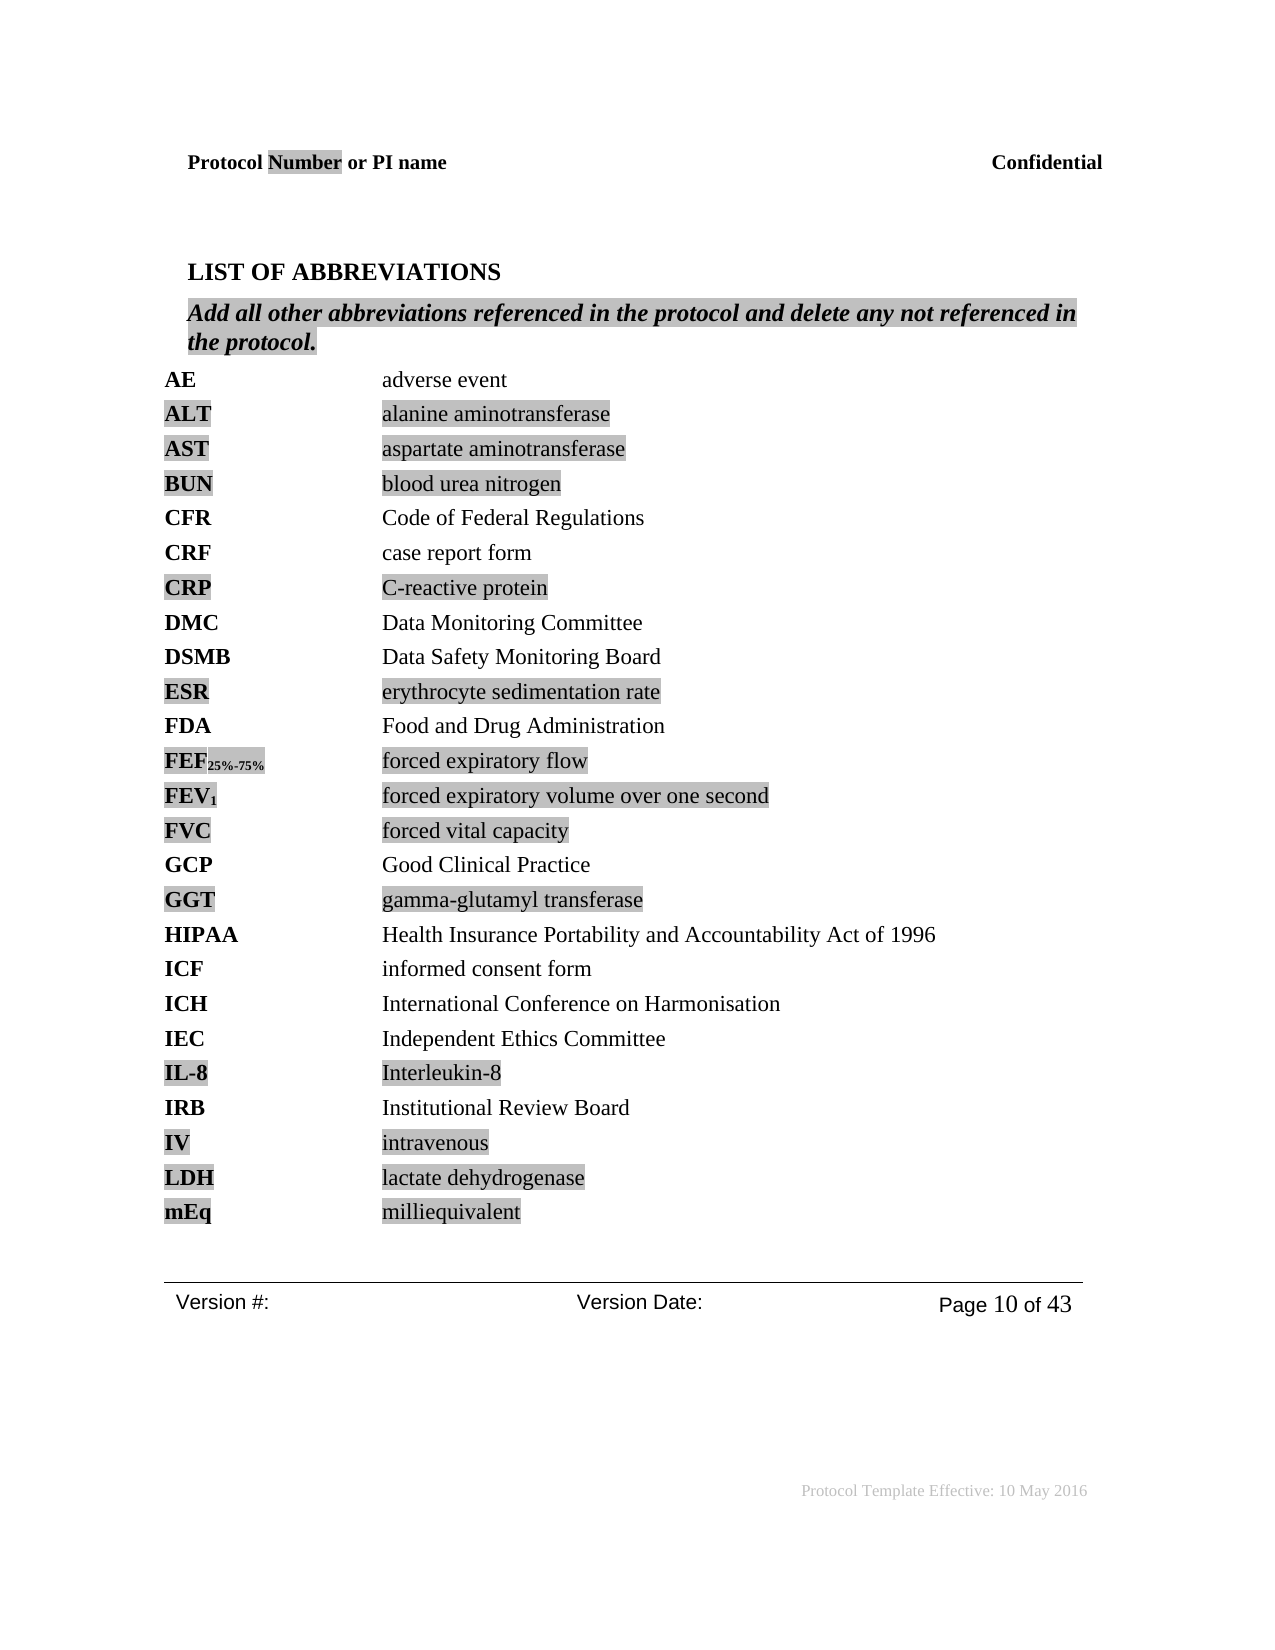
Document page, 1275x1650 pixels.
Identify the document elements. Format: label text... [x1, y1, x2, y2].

table_cell FEV1 [153, 778, 371, 812]
table_header adverse event [371, 362, 1046, 396]
table_cell GGT [153, 882, 371, 917]
table_cell Code of Federal Regulations [371, 500, 1046, 535]
table_cell aspartate aminotransferase [371, 431, 1046, 466]
table_cell FDA [153, 709, 371, 743]
table_cell informed consent form [371, 951, 1046, 986]
table_cell Interleukin-8 [371, 1055, 1046, 1090]
table_cell Food and Drug Administration [371, 709, 1046, 743]
table_cell CRF [153, 535, 371, 570]
table_cell intravenous [371, 1125, 1046, 1159]
table_cell forced expiratory volume over one second [371, 778, 1046, 812]
table_cell FEF25%-75% [153, 743, 371, 778]
table_header AE [153, 362, 371, 396]
text Add all other abbreviations referenced in the protocol and delete any not referenced in the protocol. [317, 298, 1087, 355]
table_cell Independent Ethics Committee [371, 1021, 1046, 1055]
table_cell CFR [153, 500, 371, 535]
table_cell lactate dehydrogenase [371, 1159, 1046, 1194]
table_cell IEC [153, 1021, 371, 1055]
table_cell C-reactive protein [371, 570, 1046, 604]
table_cell Data Monitoring Committee [371, 604, 1046, 639]
table_cell mEq [153, 1194, 371, 1229]
table_cell erythrocyte sedimentation rate [371, 674, 1046, 708]
table_cell FVC [153, 813, 371, 847]
table_cell GCP [153, 847, 371, 882]
table_cell BUN [153, 466, 371, 500]
table_cell blood urea nitrogen [371, 466, 1046, 500]
table_cell Health Insurance Portability and Accountability Act of 1996 [371, 917, 1046, 951]
table_cell forced expiratory flow [371, 743, 1046, 778]
table_cell alanine aminotransferase [371, 396, 1046, 431]
table_cell Good Clinical Practice [371, 847, 1046, 882]
text LIST OF ABBREVIATIONS [187, 257, 1087, 285]
table_cell ICH [153, 986, 371, 1021]
table_cell forced vital capacity [371, 813, 1046, 847]
table_cell ICF [153, 951, 371, 986]
table_cell DSMB [153, 639, 371, 674]
table_cell ALT [153, 396, 371, 431]
table_cell Data Safety Monitoring Board [371, 639, 1046, 674]
table_cell CRP [153, 570, 371, 604]
table_cell milliequivalent [371, 1194, 1046, 1229]
table_cell IL-8 [153, 1055, 371, 1090]
table_cell LDH [153, 1159, 371, 1194]
table_cell ESR [153, 674, 371, 708]
table_cell gamma-glutamyl transferase [371, 882, 1046, 917]
table_cell case report form [371, 535, 1046, 570]
table_cell Institutional Review Board [371, 1090, 1046, 1125]
table_cell AST [153, 431, 371, 466]
table_cell IV [153, 1125, 371, 1159]
table_cell International Conference on Harmonisation [371, 986, 1046, 1021]
table_cell HIPAA [153, 917, 371, 951]
table_cell DMC [153, 604, 371, 639]
table_cell IRB [153, 1090, 371, 1125]
